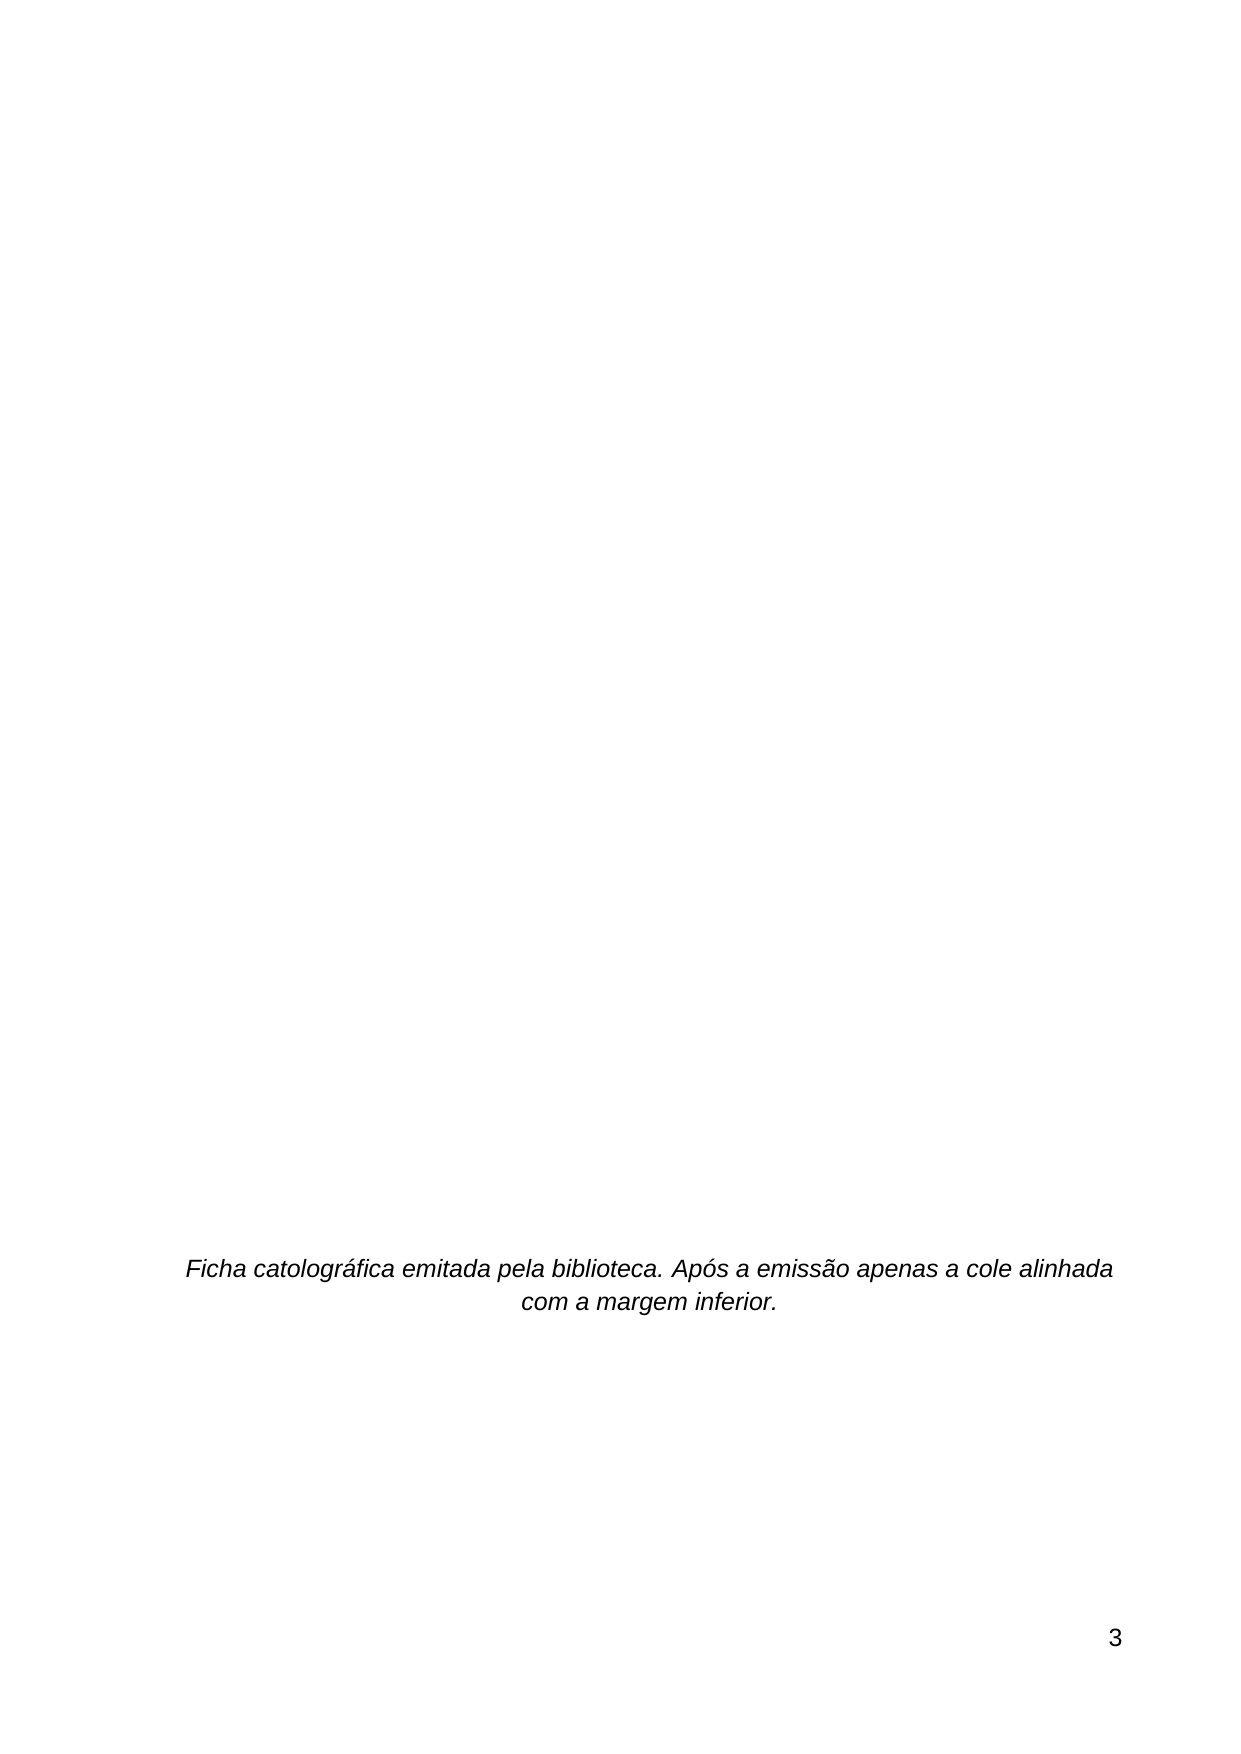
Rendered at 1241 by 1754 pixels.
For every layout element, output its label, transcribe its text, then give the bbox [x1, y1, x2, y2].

text Ficha catolográfica emitada pela biblioteca. Após a emissão apenas a cole alinhada com a margem inferior. [177, 1254, 1122, 1316]
